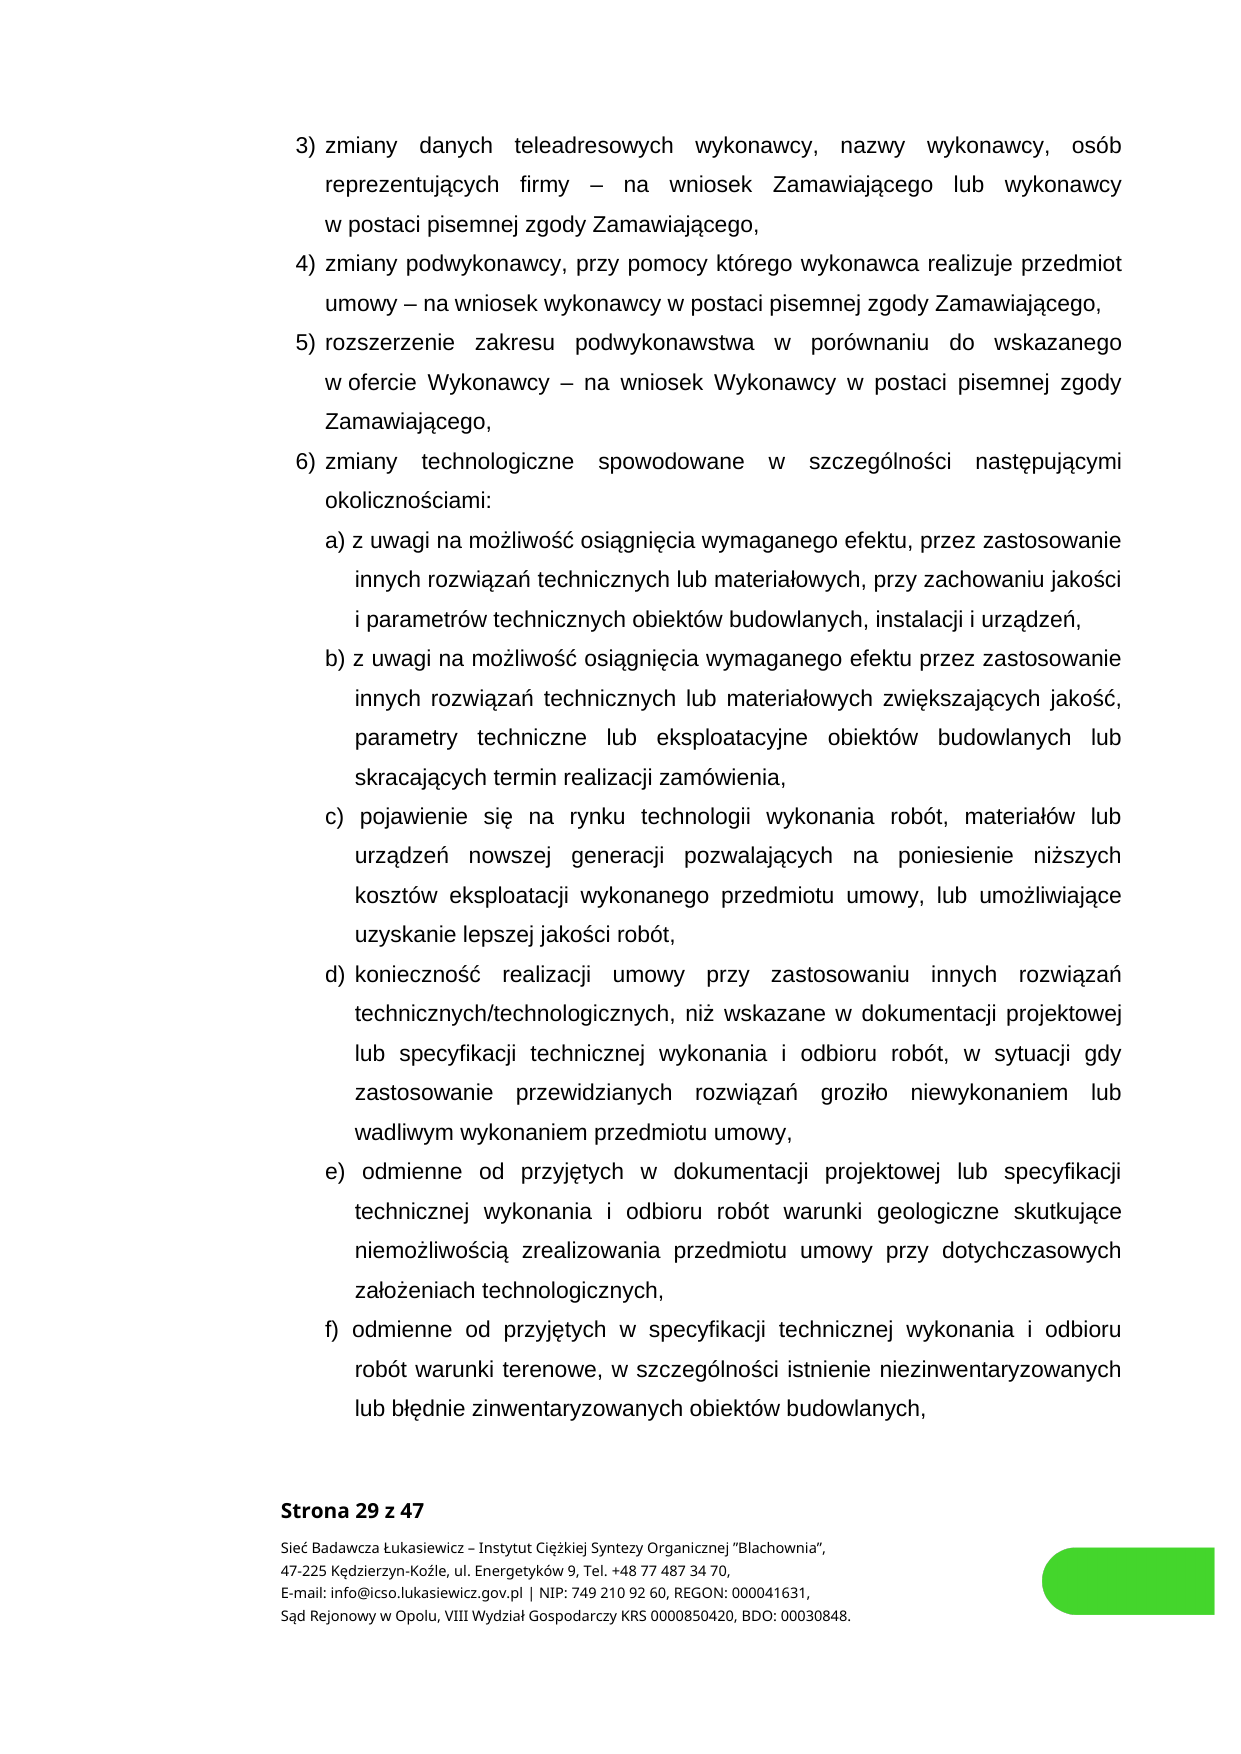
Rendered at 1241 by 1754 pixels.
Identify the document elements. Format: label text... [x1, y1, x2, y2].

text e) odmienne od przyjętych w dokumentacji projektowej lub specyfikacji technicznej wykonania i odbioru robót warunki geologiczne skutkujące niemożliwością zrealizowania przedmiotu umowy przy dotychczasowych założeniach technologicznych, [325, 1158, 1122, 1303]
text f) odmienne od przyjętych w specyfikacji technicznej wykonania i odbioru robót warunki terenowe, w szczególności istnienie niezinwentaryzowanych lub błędnie zinwentaryzowanych obiektów budowlanych, [325, 1316, 1122, 1421]
text c) pojawienie się na rynku technologii wykonania robót, materiałów lub urządzeń nowszej generacji pozwalających na poniesienie niższych kosztów eksploatacji wykonanego przedmiotu umowy, lub umożliwiające uzyskanie lepszej jakości robót, [325, 803, 1122, 948]
text 5) rozszerzenie zakresu podwykonawstwa w porównaniu do wskazanego w ofercie Wykonawcy – na wniosek Wykonawcy w postaci pisemnej zgody Zamawiającego, [295, 329, 1122, 434]
text 6) zmiany technologiczne spowodowane w szczególności następującymi okolicznościami: [295, 448, 1122, 513]
text d) konieczność realizacji umowy przy zastosowaniu innych rozwiązań technicznych/technologicznych, niż wskazane w dokumentacji projektowej lub specyfikacji technicznej wykonania i odbioru robót, w sytuacji gdy zastosowanie przewidzianych rozwiązań groziło niewykonaniem lub wadliwym wykonaniem przedmiotu umowy, [325, 961, 1122, 1145]
text b) z uwagi na możliwość osiągnięcia wymaganego efektu przez zastosowanie innych rozwiązań technicznych lub materiałowych zwiększających jakość, parametry techniczne lub eksploatacyjne obiektów budowlanych lub skracających termin realizacji zamówienia, [325, 645, 1122, 790]
text a) z uwagi na możliwość osiągnięcia wymaganego efektu, przez zastosowanie innych rozwiązań technicznych lub materiałowych, przy zachowaniu jakości i parametrów technicznych obiektów budowlanych, instalacji i urządzeń, [325, 527, 1122, 632]
text 3) zmiany danych teleadresowych wykonawcy, nazwy wykonawcy, osób reprezentujących firmy – na wniosek Zamawiającego lub wykonawcy w postaci pisemnej zgody Zamawiającego, [295, 132, 1122, 237]
picture [1038, 1543, 1241, 1683]
text 4) zmiany podwykonawcy, przy pomocy którego wykonawca realizuje przedmiot umowy – na wniosek wykonawcy w postaci pisemnej zgody Zamawiającego, [295, 250, 1122, 316]
